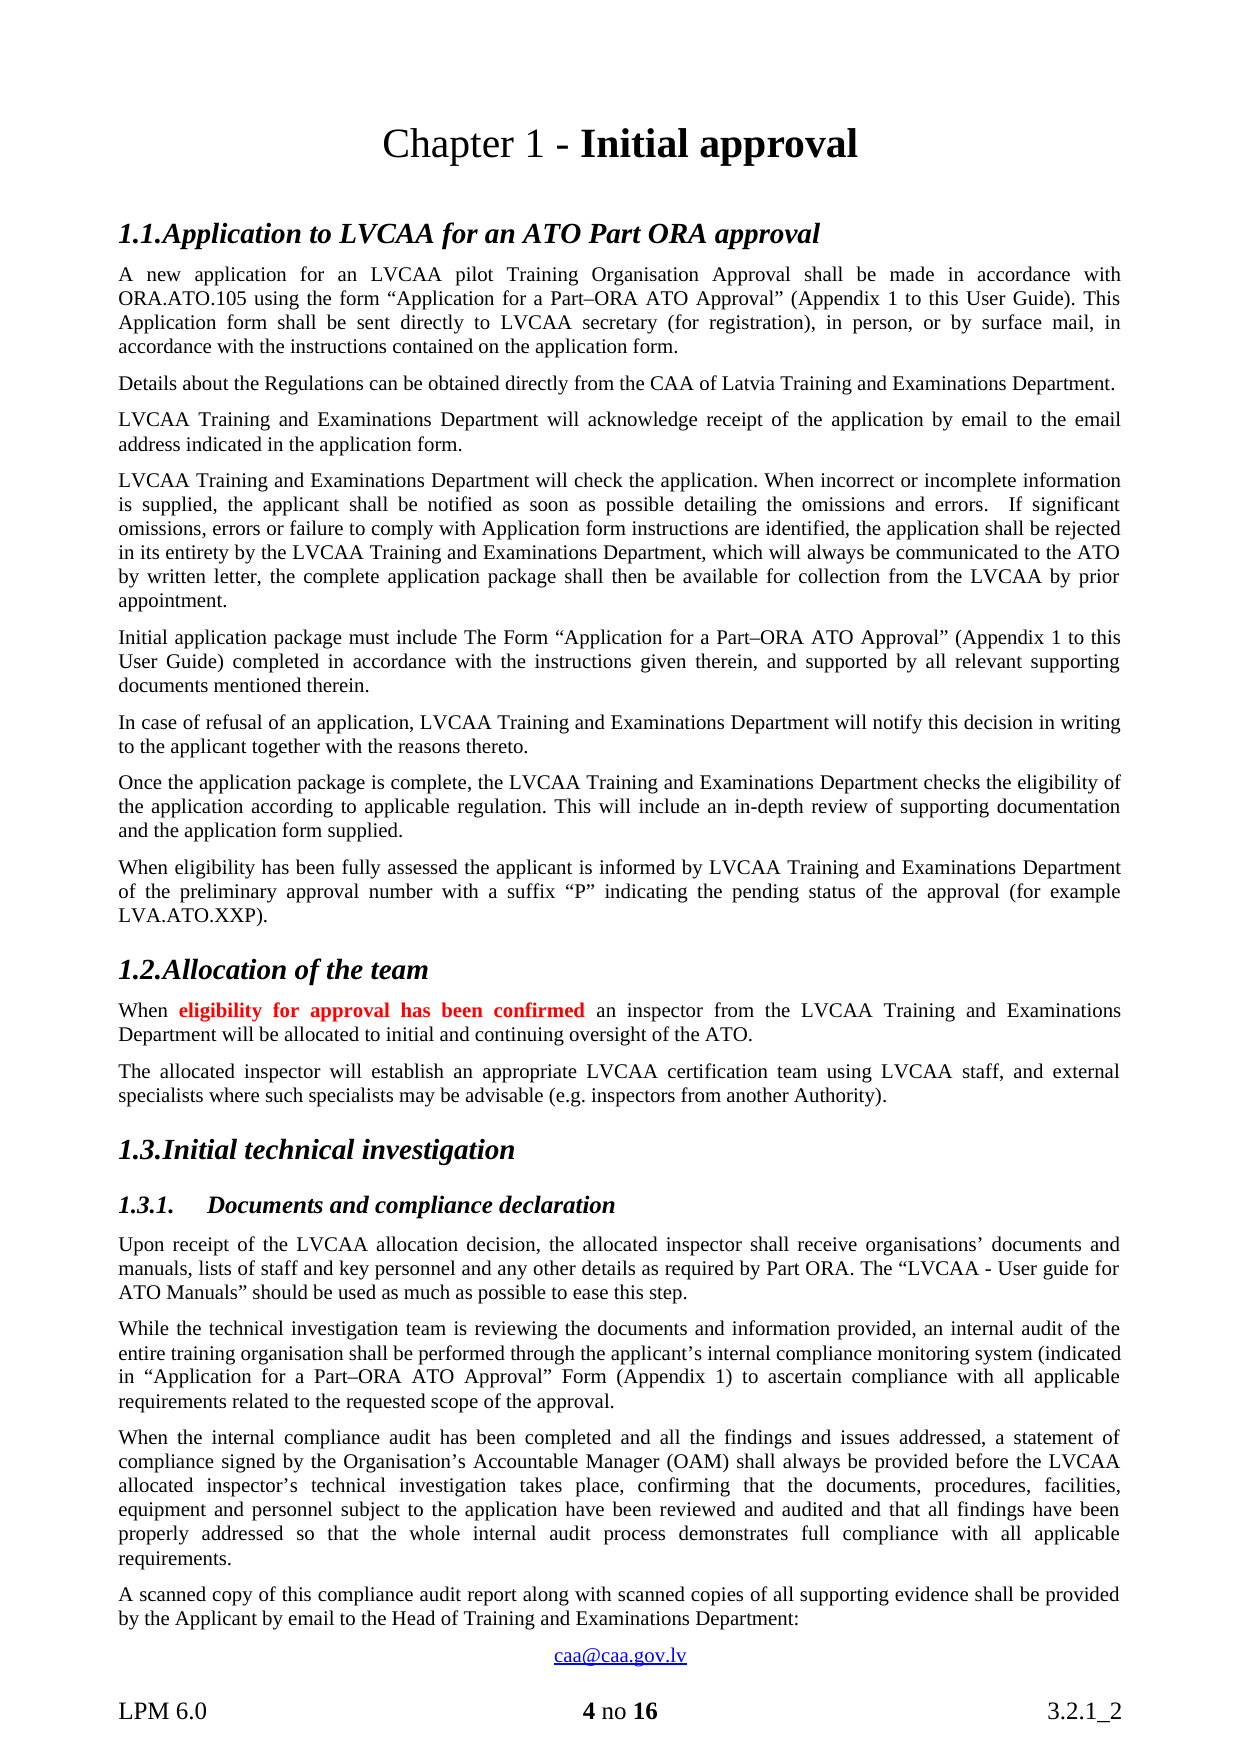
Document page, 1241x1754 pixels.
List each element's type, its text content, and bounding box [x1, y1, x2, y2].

text While the technical investigation team is reviewing the documents and information provided, an internal audit of the entire training organisation shall be performed through the applicant’s internal compliance monitoring system (indicated in “Application for a Part–ORA ATO Approval” Form (Appendix 1) to ascertain compliance with all applicable requirements related to the requested scope of the approval. [118, 1316, 1122, 1413]
text Details about the Regulations can be obtained directly from the CAA of Latvia Training and Examinations Department. [118, 371, 1122, 395]
text Once the application package is complete, the LVCAA Training and Examinations Department checks the eligibility of the application according to applicable regulation. This will include an in-depth review of supporting documentation and the application form supplied. [118, 770, 1122, 842]
text When eligibility has been fully assessed the applicant is informed by LVCAA Training and Examinations Department of the preliminary approval number with a suffix “P” indicating the pending status of the approval (for example LVA.ATO.XXP). [118, 855, 1122, 927]
text When eligibility for approval has been confirmed an inspector from the LVCAA Training and Examinations Department will be allocated to initial and continuing oversight of the ATO. [118, 998, 1122, 1046]
text When the internal compliance audit has been completed and all the findings and issues addressed, a statement of compliance signed by the Organisation’s Accountable Manager (OAM) shall always be provided before the LVCAA allocated inspector’s technical investigation takes place, confirming that the documents, procedures, facilities, equipment and personnel subject to the application have been reviewed and audited and that all findings have been properly addressed so that the whole internal audit process demonstrates full compliance with all applicable requirements. [118, 1425, 1122, 1569]
text A new application for an LVCAA pilot Training Organisation Approval shall be made in accordance with ORA.ATO.105 using the form “Application for a Part–ORA ATO Approval” (Appendix 1 to this User Guide). This Application form shall be sent directly to LVCAA secretary (for registration), in person, or by surface mail, in accordance with the instructions contained on the application form. [118, 262, 1122, 358]
text LVCAA Training and Examinations Department will acknowledge receipt of the application by email to the email address indicated in the application form. [118, 407, 1122, 456]
text Upon receipt of the LVCAA allocation decision, the allocated inspector shall receive organisations’ documents and manuals, lists of staff and key personnel and any other details as required by Part ORA. The “LVCAA - User guide for ATO Manuals” should be used as much as possible to ease this step. [118, 1232, 1122, 1304]
subtitle Documents and compliance declaration [118, 1190, 1122, 1219]
text In case of refusal of an application, LVCAA Training and Examinations Department will notify this decision in writing to the applicant together with the reasons thereto. [118, 709, 1122, 758]
text LVCAA Training and Examinations Department will check the application. When incorrect or incomplete information is supplied, the applicant shall be notified as soon as possible detailing the omissions and errors. If significant omissions, errors or failure to comply with Application form instructions are identified, the application shall be rejected in its entirety by the LVCAA Training and Examinations Department, which will always be communicated to the ATO by written letter, the complete application package shall then be available for collection from the LVCAA by prior appointment. [118, 468, 1122, 612]
subtitle Application to LVCAA for an ATO Part ORA approval [118, 216, 1122, 249]
subtitle Chapter 1 - Initial approval [118, 118, 1122, 166]
text The allocated inspector will establish an appropriate LVCAA certification team using LVCAA staff, and external specialists where such specialists may be advisable (e.g. inspectors from another Authority). [118, 1059, 1122, 1107]
text caa@caa.gov.lv [118, 1643, 1122, 1667]
subtitle Allocation of the team [118, 952, 1122, 986]
subtitle Initial technical investigation [118, 1132, 1122, 1165]
text Initial application package must include The Form “Application for a Part–ORA ATO Approval” (Appendix 1 to this User Guide) completed in accordance with the instructions given therein, and supported by all relevant supporting documents mentioned therein. [118, 625, 1122, 697]
text A scanned copy of this compliance audit report along with scanned copies of all supporting evidence shall be provided by the Applicant by email to the Head of Training and Examinations Department: [118, 1582, 1122, 1630]
